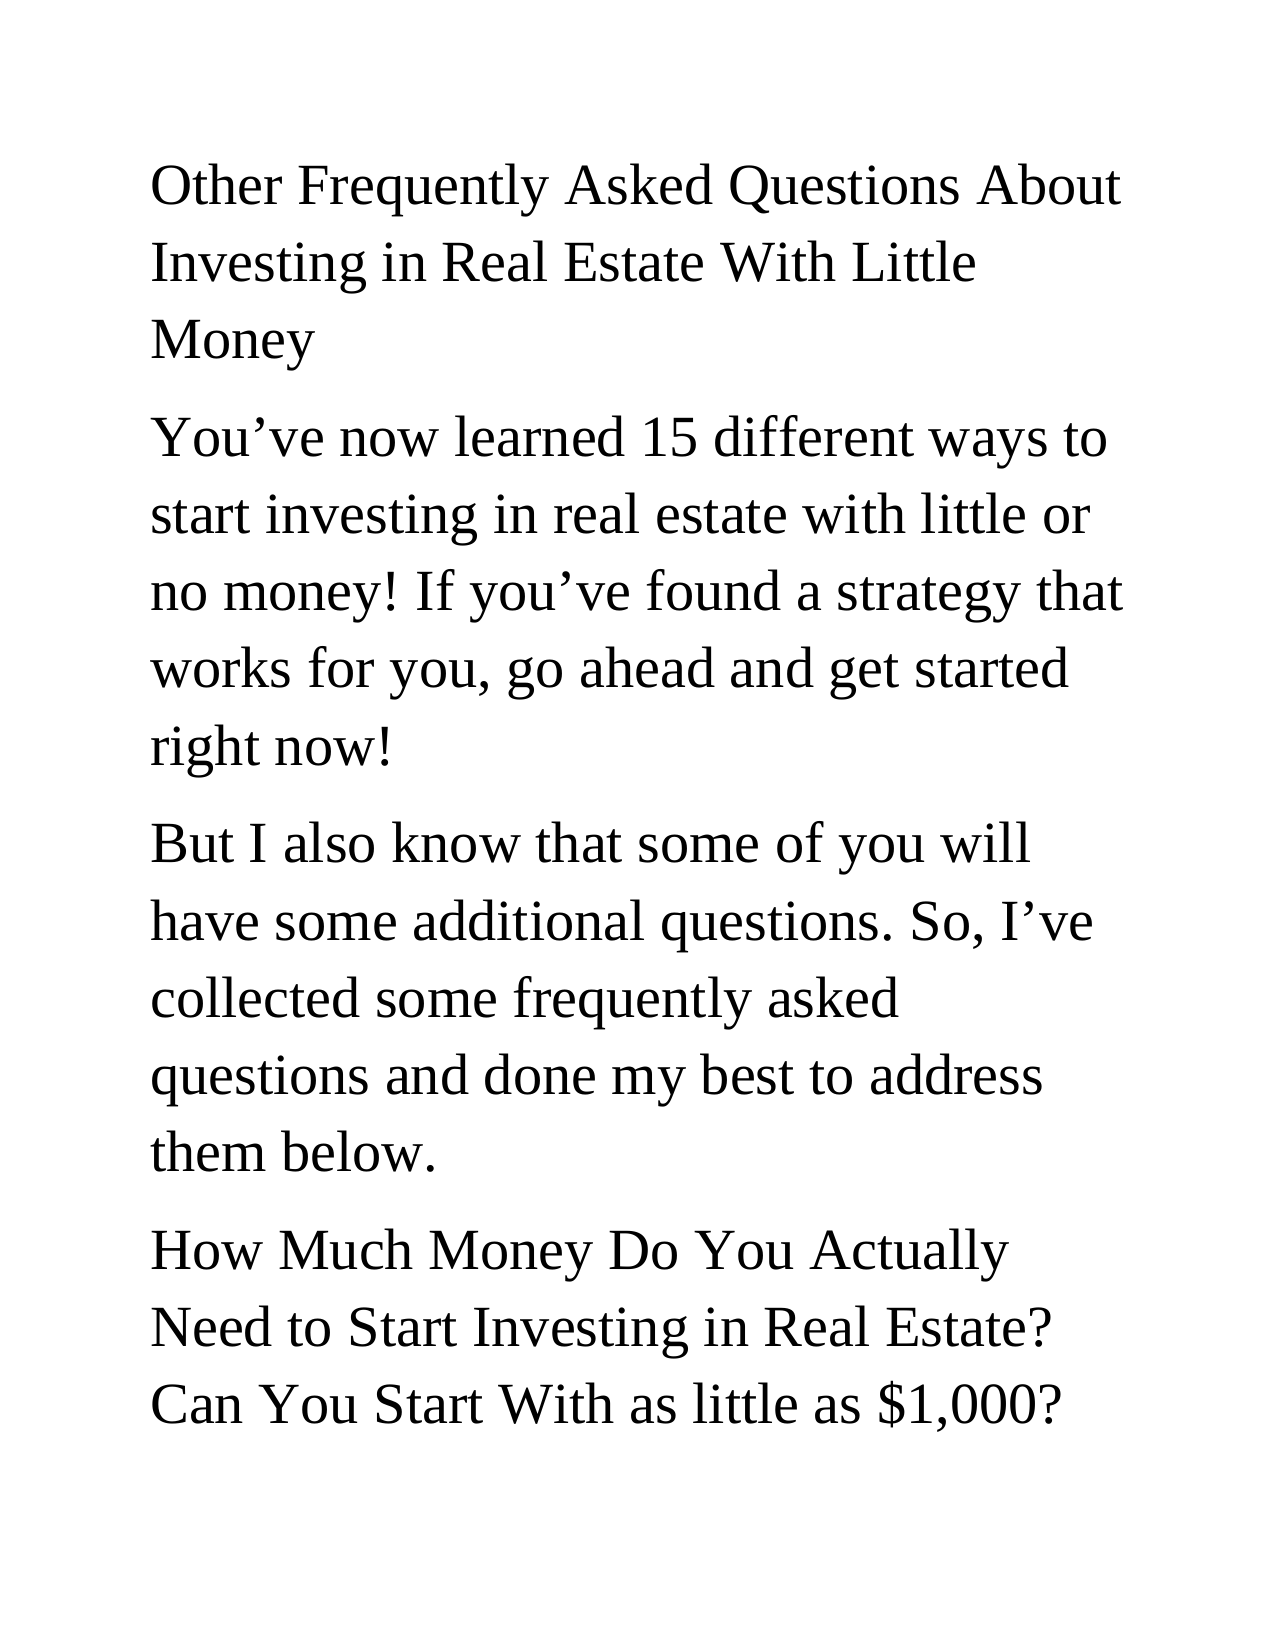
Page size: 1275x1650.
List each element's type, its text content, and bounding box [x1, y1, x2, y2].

text But I also know that some of you will have some additional questions. So, I’ve collected some frequently asked questions and done my best to address them below. [150, 808, 1125, 1184]
text How Much Money Do You Actually Need to Start Investing in Real Estate? Can You Start With as little as $1,000? [150, 1214, 1125, 1436]
text Other Frequently Asked Questions About Investing in Real Estate With Little Money [150, 150, 1125, 371]
text You’ve now learned 15 different ways to start investing in real estate with little or no money! If you’ve found a strategy that works for you, go ahead and get started right now! [150, 402, 1125, 777]
